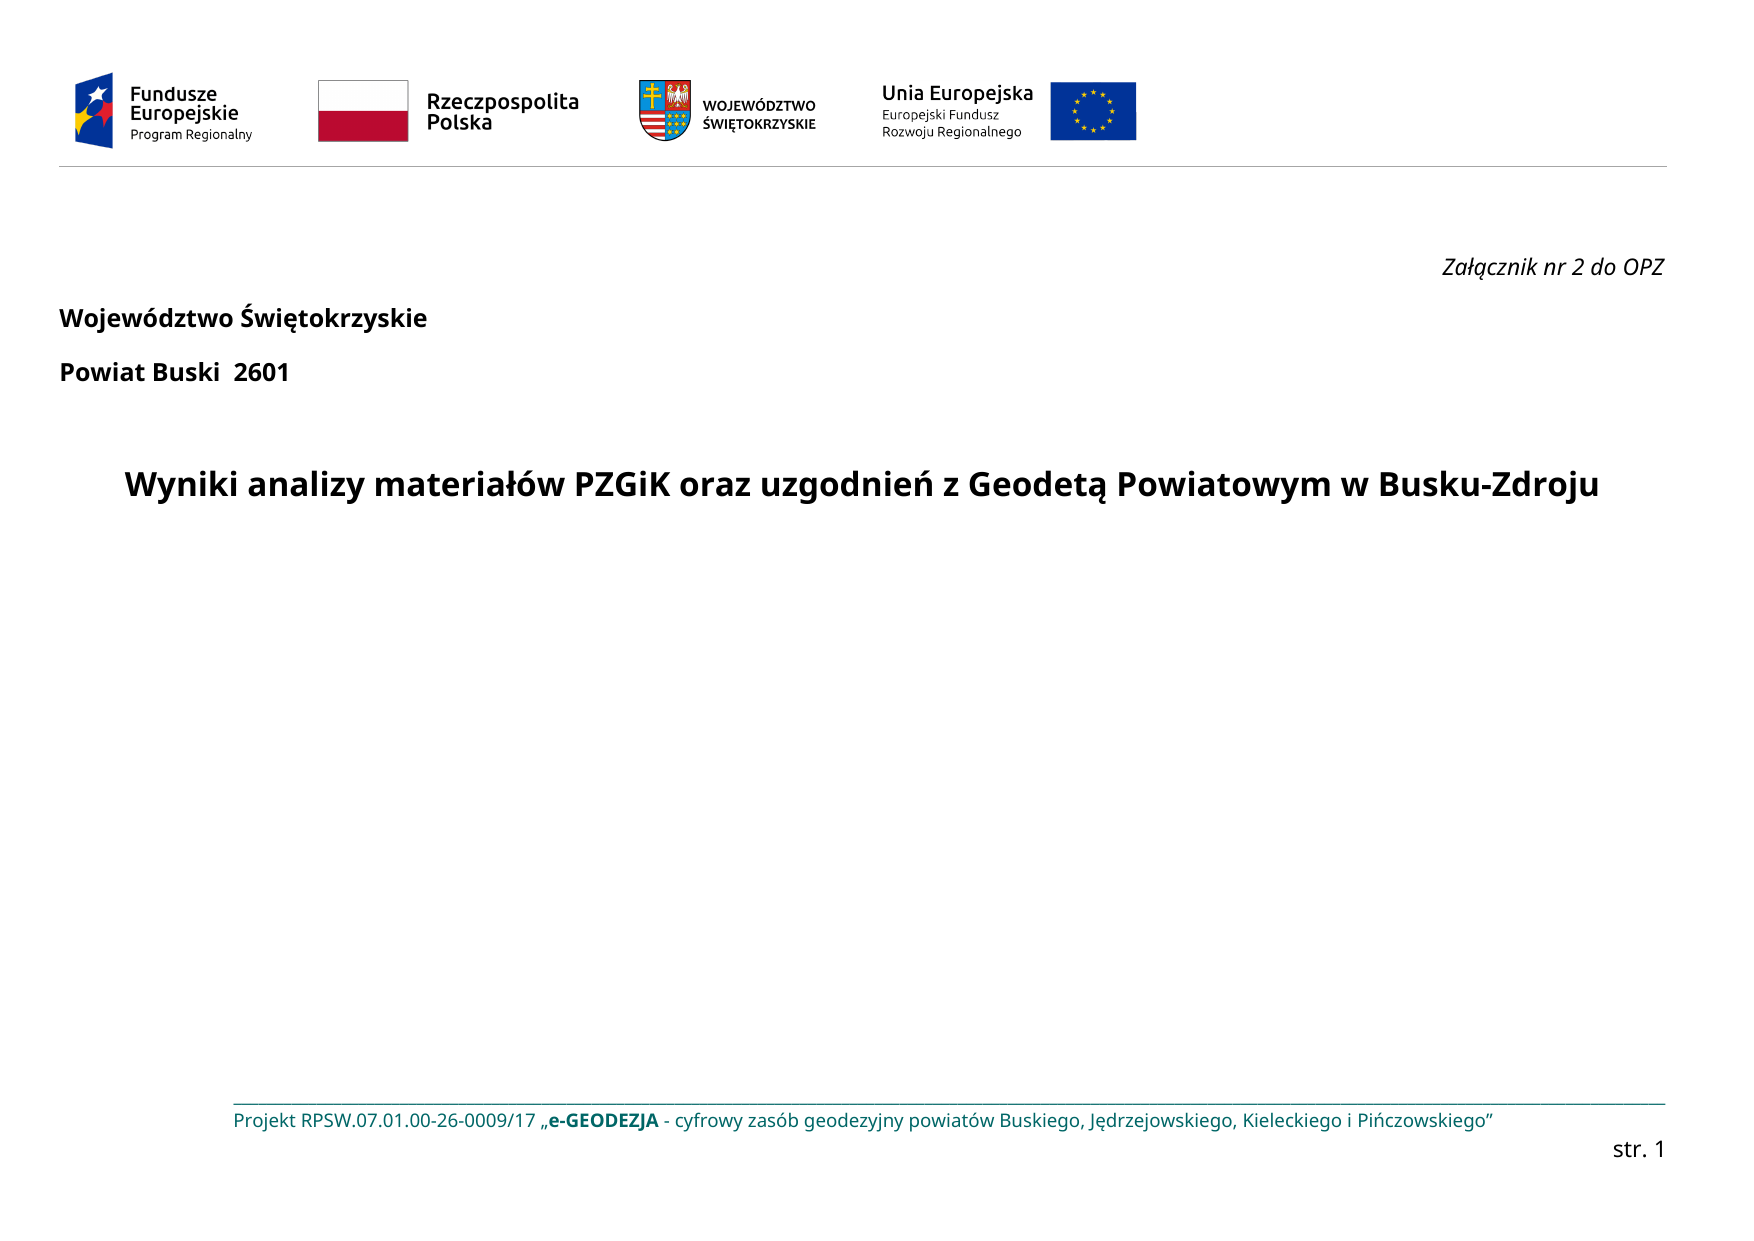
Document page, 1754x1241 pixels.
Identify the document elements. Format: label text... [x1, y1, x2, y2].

text Załącznik nr 2 do OPZ [59, 251, 1667, 282]
text Województwo Świętokrzyskie [59, 301, 1667, 335]
picture [59, 59, 1152, 164]
text Wyniki analizy materiałów PZGiK oraz uzgodnień z Geodetą Powiatowym w Busku-Zdroju [59, 461, 1667, 506]
text Powiat Buski 2601 [59, 354, 1667, 388]
